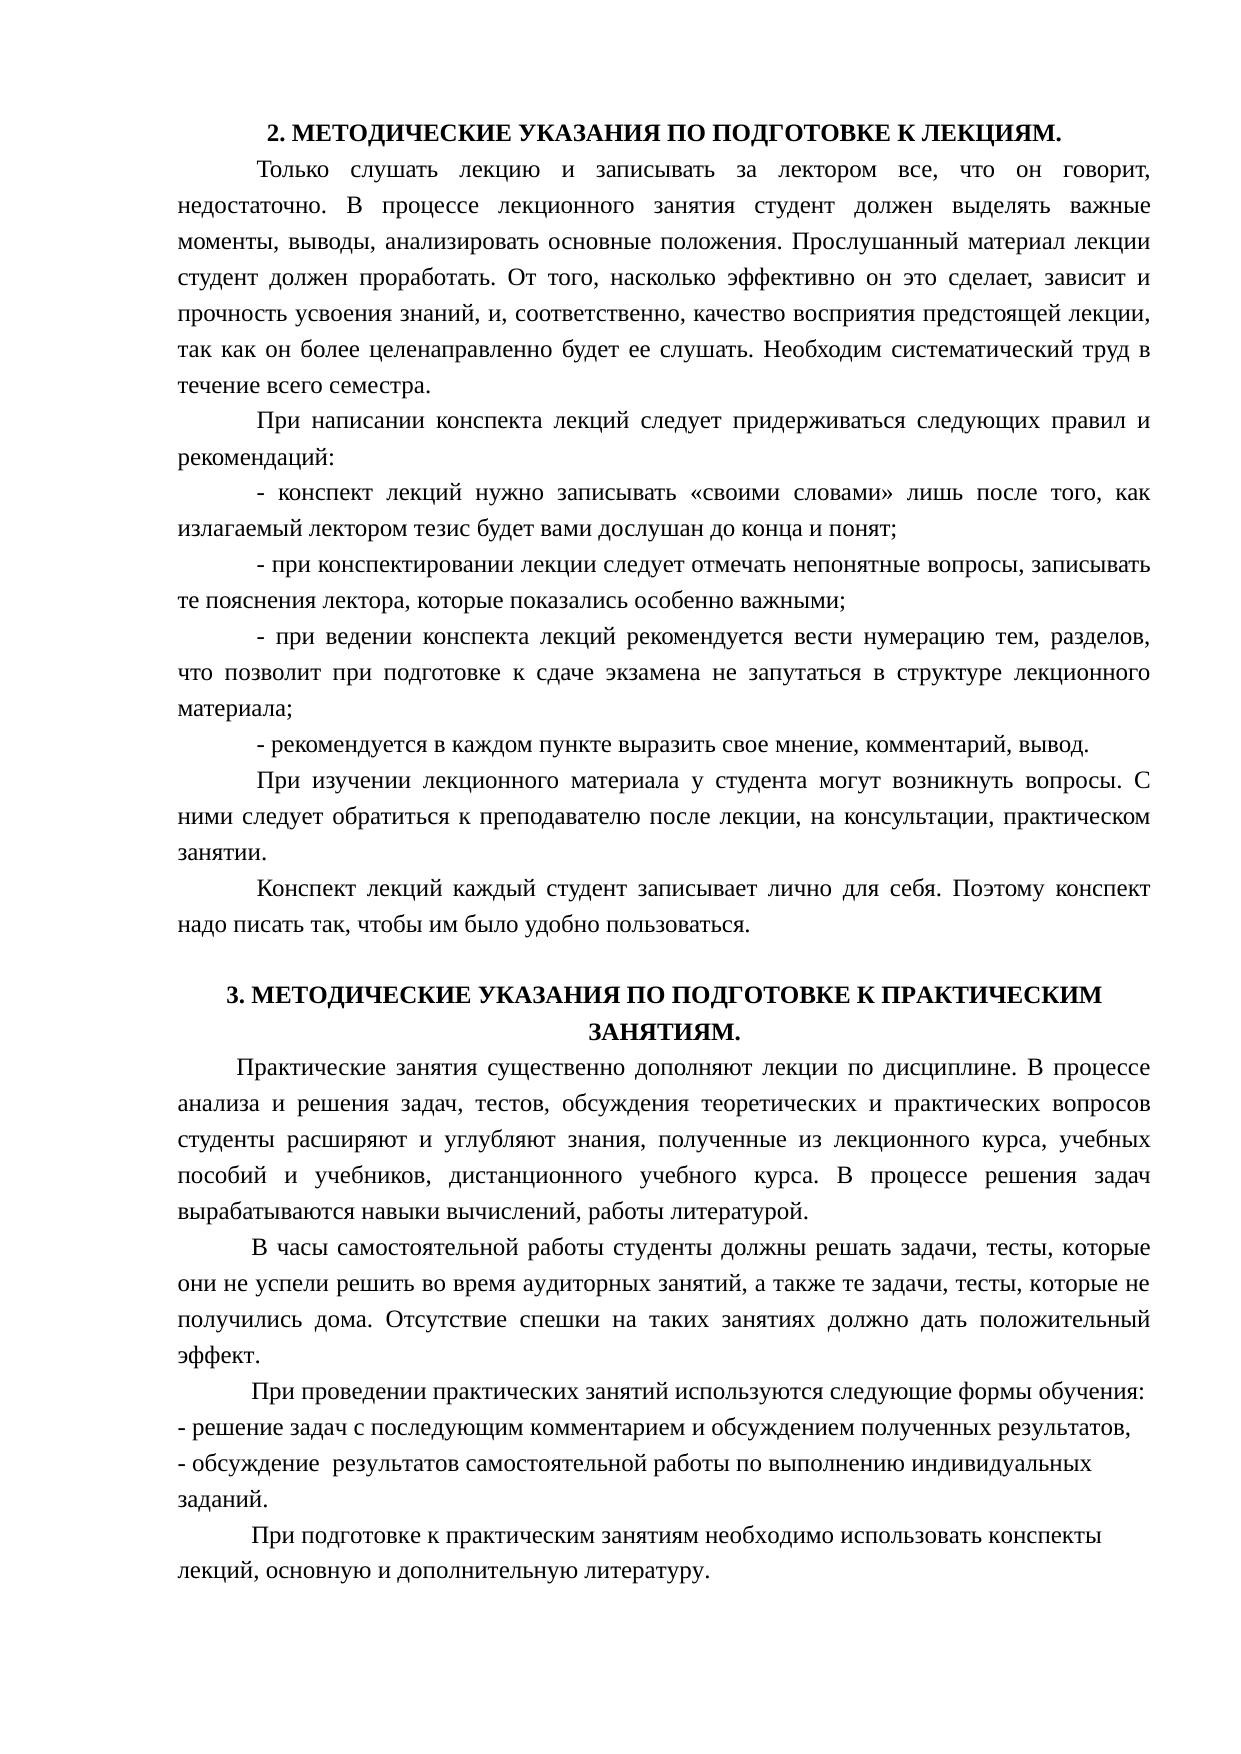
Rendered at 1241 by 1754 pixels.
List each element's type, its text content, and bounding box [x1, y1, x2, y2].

text 3. МЕТОДИЧЕСКИЕ УКАЗАНИЯ ПО ПОДГОТОВКЕ К ПРАКТИЧЕСКИМ ЗАНЯТИЯМ. [177, 981, 1152, 1045]
text Практические занятия существенно дополняют лекции по дисциплине. В процессе анализа и решения задач, тестов, обсуждения теоретических и практических вопросов студенты расширяют и углубляют знания, полученные из лекционного курса, учебных пособий и учебников, дистанционного учебного курса. В процессе решения задач вырабатываются навыки вычислений, работы литературой. [177, 1052, 1152, 1225]
text В часы самостоятельной работы студенты должны решать задачи, тесты, которые они не успели решить во время аудиторных занятий, а также те задачи, тесты, которые не получились дома. Отсутствие спешки на таких занятиях должно дать положительный эффект. [177, 1232, 1152, 1369]
text При изучении лекционного материала у студента могут возникнуть вопросы. С ними следует обратиться к преподавателю после лекции, на консультации, практическом занятии. [177, 765, 1152, 866]
text - при конспектировании лекции следует отмечать непонятные вопросы, записывать те пояснения лектора, которые показались особенно важными; [177, 549, 1152, 614]
text - рекомендуется в каждом пункте выразить свое мнение, комментарий, вывод. [177, 729, 1152, 758]
text - решение задач с последующим комментарием и обсуждением полученных результатов, [177, 1412, 1152, 1441]
text 2. МЕТОДИЧЕСКИЕ УКАЗАНИЯ ПО ПОДГОТОВКЕ К ЛЕКЦИЯМ. [177, 118, 1152, 147]
text При написании конспекта лекций следует придерживаться следующих правил и рекомендаций: [177, 406, 1152, 470]
text При проведении практических занятий используются следующие формы обучения: [177, 1376, 1152, 1405]
text - при ведении конспекта лекций рекомендуется вести нумерацию тем, разделов, что позволит при подготовке к сдаче экзамена не запутаться в структуре лекционного материала; [177, 621, 1152, 722]
text - конспект лекций нужно записывать «своими словами» лишь после того, как излагаемый лектором тезис будет вами дослушан до конца и понят; [177, 477, 1152, 542]
text Конспект лекций каждый студент записывает лично для себя. Поэтому конспект надо писать так, чтобы им было удобно пользоваться. [177, 873, 1152, 937]
text Только слушать лекцию и записывать за лектором все, что он говорит, недостаточно. В процессе лекционного занятия студент должен выделять важные моменты, выводы, анализировать основные положения. Прослушанный материал лекции студент должен проработать. От того, насколько эффективно он это сделает, зависит и прочность усвоения знаний, и, соответственно, качество восприятия предстоящей лекции, так как он более целенаправленно будет ее слушать. Необходим систематический труд в течение всего семестра. [177, 154, 1152, 398]
text При подготовке к практическим занятиям необходимо использовать конспекты лекций, основную и дополнительную литературу. [177, 1520, 1152, 1584]
text - обсуждение результатов самостоятельной работы по выполнению индивидуальных заданий. [177, 1448, 1152, 1512]
